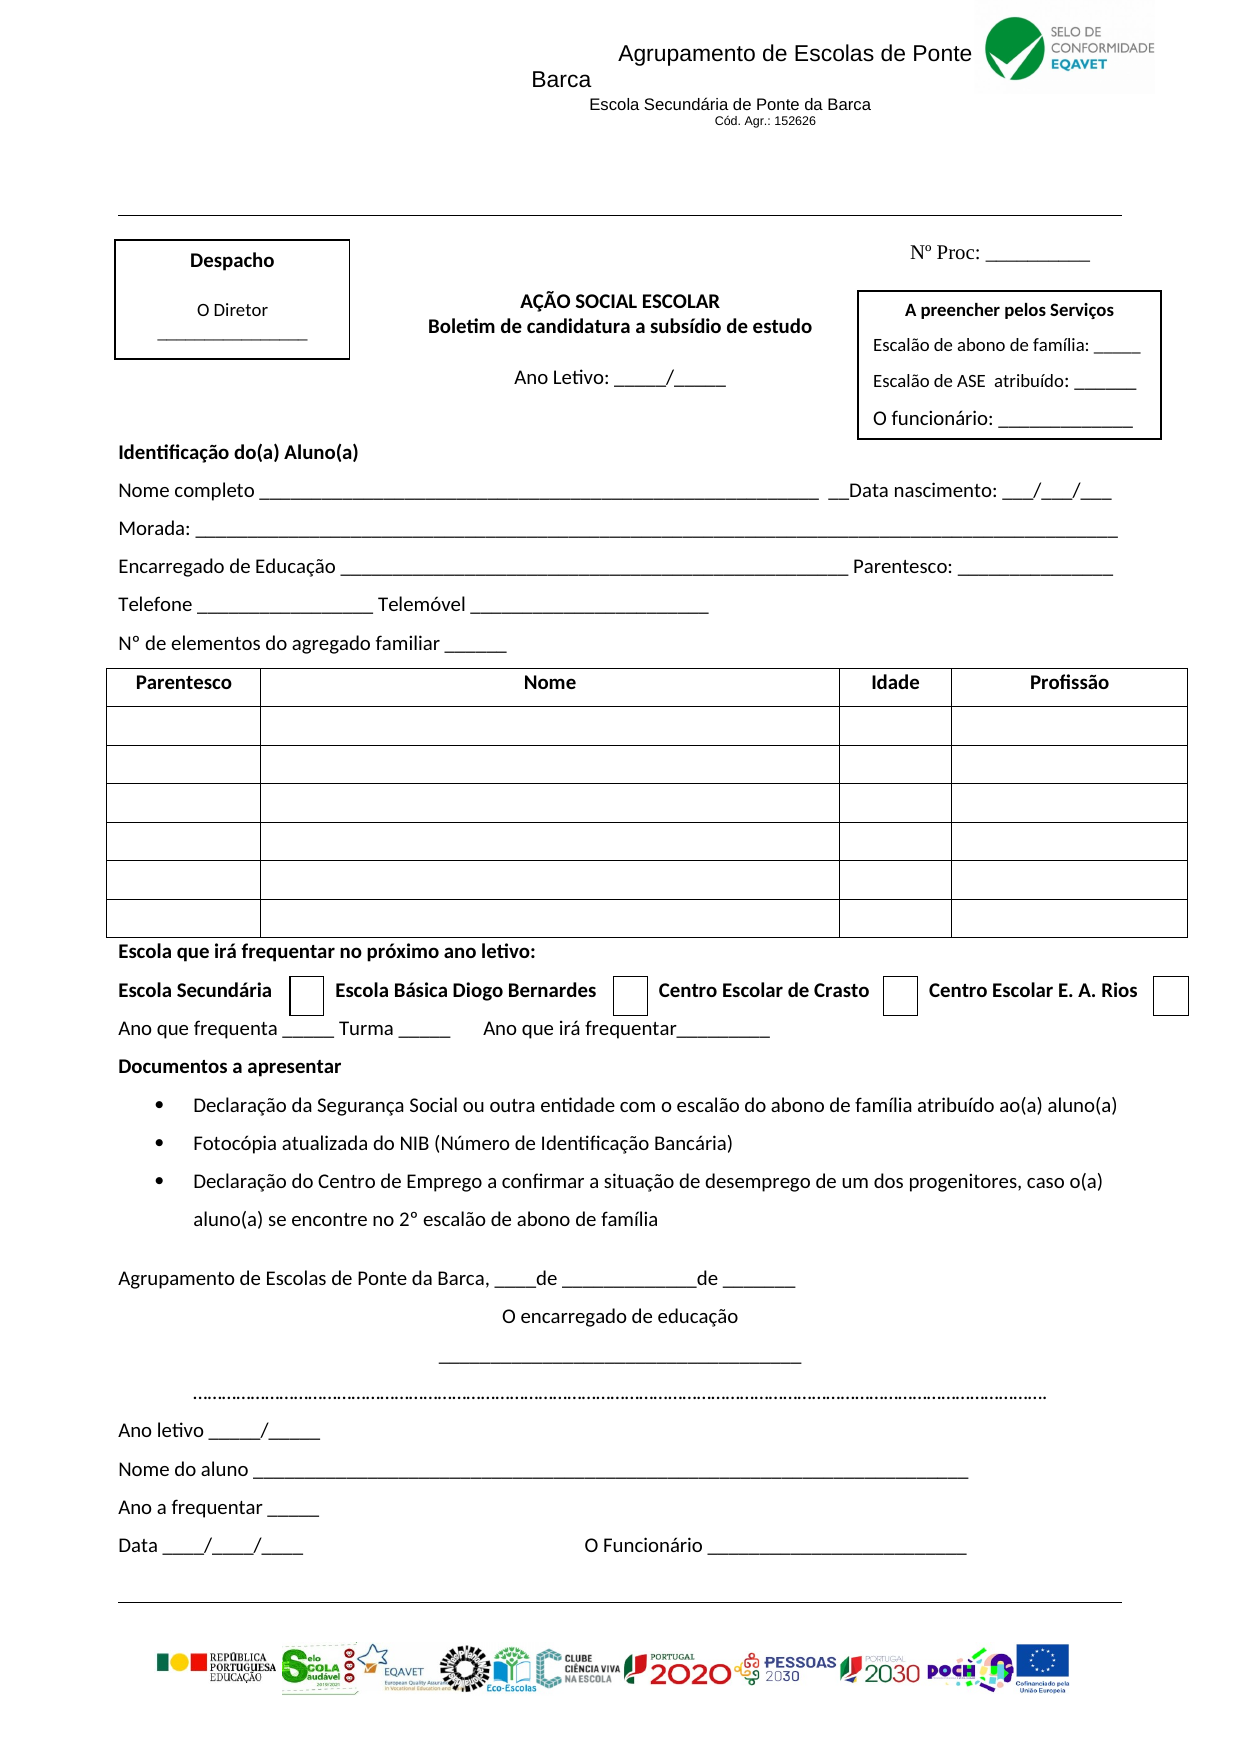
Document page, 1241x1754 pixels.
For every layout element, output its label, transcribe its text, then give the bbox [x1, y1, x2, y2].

table_cell [840, 823, 951, 860]
table_header Escola Básica Diogo Bernardes [324, 976, 613, 1014]
text Identificação do(a) Aluno(a) [118, 439, 1122, 464]
table_cell [107, 746, 260, 783]
text Ano a frequentar _____ [118, 1494, 1122, 1519]
text Nome do aluno _____________________________________________________________________ [118, 1456, 1122, 1481]
table_cell [952, 900, 1187, 937]
text O encarregado de educação [118, 1303, 1122, 1329]
table_header Centro Escolar de Crasto [648, 976, 883, 1014]
text Documentos a apresentar [118, 1054, 1122, 1079]
table_cell [261, 861, 839, 898]
text Encarregado de Educação _________________________________________________ Parentesco: _______________ [118, 553, 1122, 579]
table_cell [952, 746, 1187, 783]
table_cell [952, 784, 1187, 822]
table_header [1154, 977, 1188, 1014]
text Nº de elementos do agregado familiar ______ [118, 630, 1122, 655]
table_cell [840, 900, 951, 937]
table_cell [840, 861, 951, 898]
table_header Nome [261, 669, 839, 706]
table_header Idade [840, 669, 951, 706]
table_header [614, 977, 647, 1014]
table_header Escola Secundária [107, 976, 289, 1014]
table_cell [107, 861, 260, 898]
text Ano letivo _____/_____ [118, 1418, 1122, 1443]
table_header [291, 977, 323, 1014]
table_cell [261, 746, 839, 783]
table_cell [952, 823, 1187, 860]
table_cell [261, 823, 839, 860]
text Ano Letivo: _____/_____ [118, 364, 857, 389]
text Data ____/____/____ O Funcionário _________________________ [118, 1532, 1122, 1557]
text Telefone _________________ Telemóvel _______________________ [118, 592, 1122, 617]
text Agrupamento de Escolas de Ponte da Barca, ____de _____________de _______ [118, 1265, 1122, 1291]
text Nº Proc: __________ [350, 240, 1122, 264]
table_header Profissão [952, 669, 1187, 706]
text Nome completo ______________________________________________________ __Data nascimento: ___/___/___ Morada: _________________________________________________________________________________________ [118, 477, 1122, 541]
table_header Centro Escolar E. A. Rios [918, 976, 1153, 1014]
text AÇÃO SOCIAL ESCOLAR [350, 288, 1122, 313]
table_cell [952, 861, 1187, 898]
table_cell [261, 784, 839, 822]
list Declaração do Centro de Emprego a confirmar a situação de desemprego de um dos progenitores, caso o(a) aluno(a) se encontre no 2º escalão de abono de família [156, 1168, 1122, 1232]
table_cell [952, 707, 1187, 745]
list Fotocópia atualizada do NIB (Número de Identificação Bancária) [156, 1130, 1122, 1155]
table_cell [840, 707, 951, 745]
text ___________________________________ [118, 1341, 1122, 1367]
text Escola que irá frequentar no próximo ano letivo: [118, 938, 1122, 963]
list Declaração da Segurança Social ou outra entidade com o escalão do abono de família atribuído ao(a) aluno(a) [156, 1092, 1122, 1117]
table_cell [107, 823, 260, 860]
table_cell [261, 707, 839, 745]
table_cell [107, 900, 260, 937]
table_header Parentesco [107, 669, 260, 706]
table_header [884, 977, 917, 1014]
text Ano que frequenta _____ Turma _____ Ano que irá frequentar_________ [118, 1016, 1122, 1041]
table_cell [107, 784, 260, 822]
table_cell [840, 746, 951, 783]
text ……………………………………………………………………………………………………………………………………………………………. [118, 1379, 1122, 1405]
table_cell [840, 784, 951, 822]
table_cell [107, 707, 260, 745]
table_cell [261, 900, 839, 937]
text Boletim de candidatura a subsídio de estudo [350, 313, 857, 339]
picture [154, 1650, 279, 1686]
picture [282, 1642, 1071, 1696]
picture [973, 0, 1155, 94]
